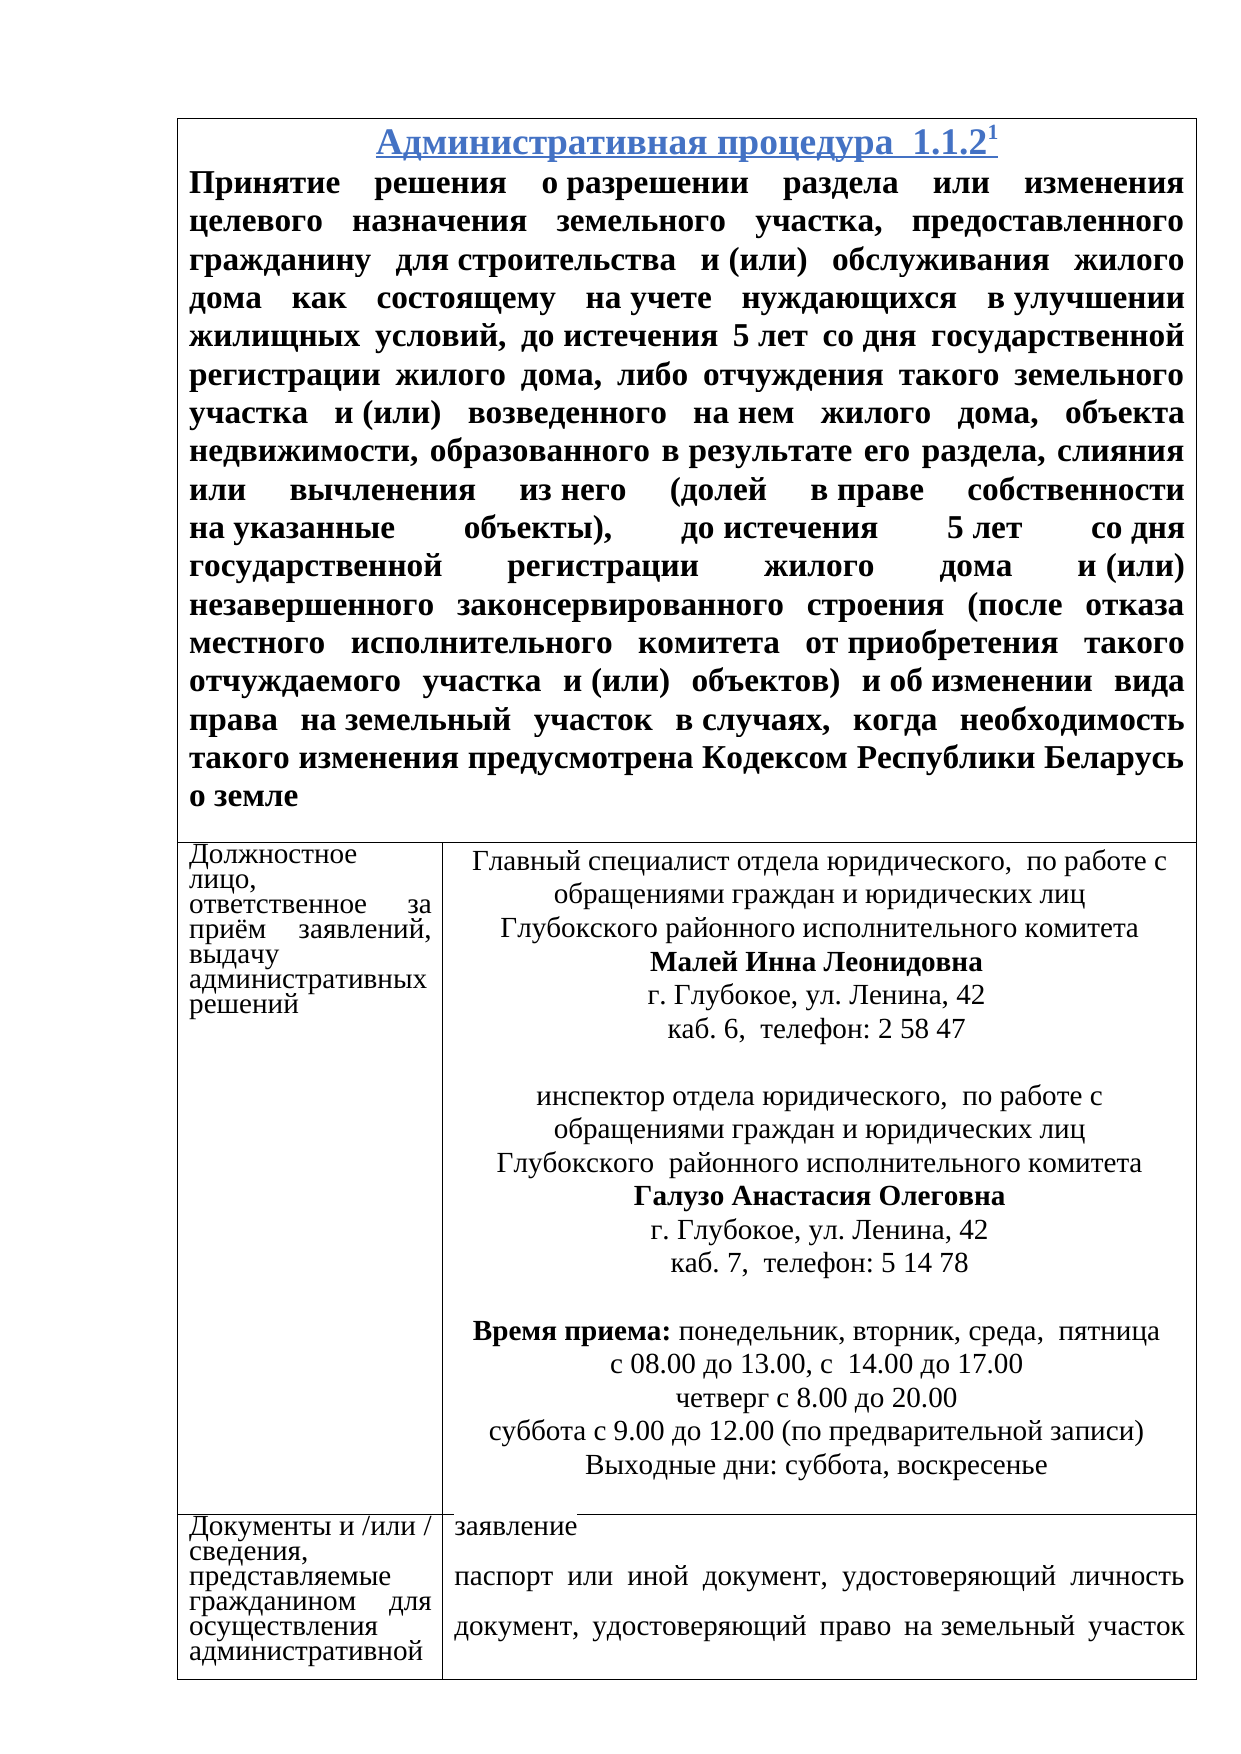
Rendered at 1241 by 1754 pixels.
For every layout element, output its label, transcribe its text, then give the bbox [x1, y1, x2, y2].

table_cell Должностное лицо, ответственное за приём заявлений, выдачу административных решений [178, 843, 442, 1514]
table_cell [443, 1515, 1196, 1679]
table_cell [178, 1515, 442, 1679]
table_header Административная процедура 1.1.21 Принятие решения о разрешении раздела или изменения целевого назначения земельного участка, предоставленного гражданину для строительства и (или) обслуживания жилого дома как состоящему на учете нуждающихся в улучшении жилищных условий, до истечения 5 лет со дня государственной регистрации жилого дома, либо отчуждения такого земельного участка и (или) возведенного на нем жилого дома, объекта недвижимости, образованного в результате его раздела, слияния или вычленения из него (долей в праве собственности на указанные объекты), до истечения 5 лет со дня государственной регистрации жилого дома и (или) незавершенного законсервированного строения (после отказа местного исполнительного комитета от приобретения такого отчуждаемого участка и (или) объектов) и об изменении вида права на земельный участок в случаях, когда необходимость такого изменения предусмотрена Кодексом Республики Беларусь о земле [178, 119, 1196, 842]
table_cell Главный специалист отдела юридического, по работе с обращениями граждан и юридических лиц Глубокского районного исполнительного комитета Малей Инна Леонидовна г. Глубокое, ул. Ленина, 42 каб. 6, телефон: 2 58 47 инспектор отдела юридического, по работе с обращениями граждан и юридических лиц Глубокского районного исполнительного комитета Галузо Анастасия Олеговна г. Глубокое, ул. Ленина, 42 каб. 7, телефон: 5 14 78 Время приема: понедельник, вторник, среда, пятница с 08.00 до 13.00, с 14.00 до 17.00 четверг с 8.00 до 20.00 суббота с 9.00 до 12.00 (по предварительной записи) Выходные дни: суббота, воскресенье [443, 843, 1196, 1514]
